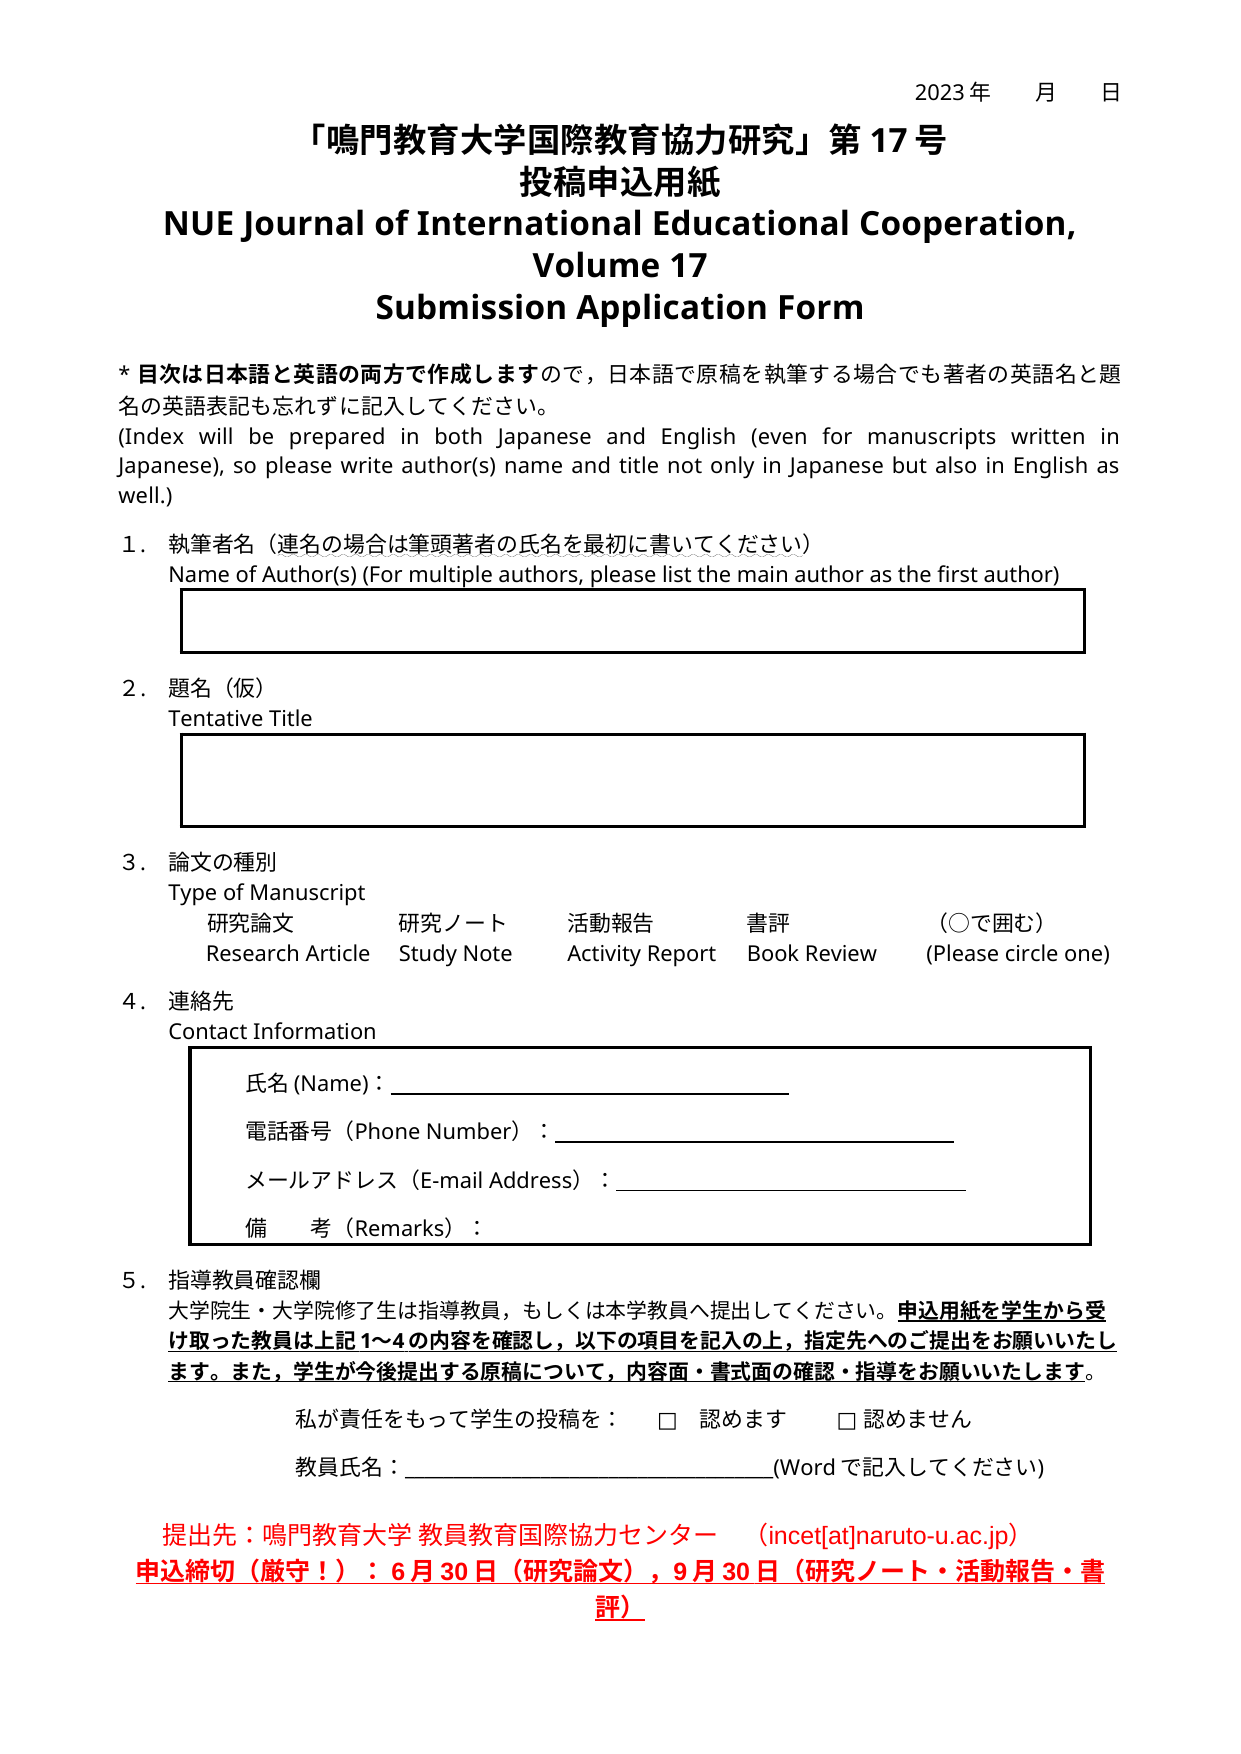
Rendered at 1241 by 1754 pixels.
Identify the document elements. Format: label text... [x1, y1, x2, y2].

text 研究論文 研究ノート 活動報告 書評 （○で囲む） [118, 906, 1122, 938]
list 教員氏名：______________________________________(Wordで記入してください) [295, 1450, 1122, 1482]
text * 目次は日本語と英語の両方で作成しますので，日本語で原稿を執筆する場合でも著者の英語名と題名の英語表記も忘れずに記入してください。 [118, 357, 1122, 421]
text Name of Author(s) (For multiple authors, please list the main author as the first author) [168, 558, 1122, 588]
list 指導教員確認欄 [118, 1263, 1122, 1294]
text 申込締切（厳守！）： 6月30日（研究論文），9月30日（研究ノート・活動報告・書評） [118, 1552, 1122, 1624]
text 「鳴門教育大学国際教育協力研究」第17号 [118, 119, 1122, 161]
list 論文の種別 [118, 845, 1122, 876]
list 連絡先 [118, 984, 1122, 1016]
text Tentative Title [168, 703, 1122, 732]
text Type of Manuscript [168, 876, 1122, 906]
text Research Article Study Note Activity Report Book Review (Please circle one) [118, 938, 1122, 968]
table_header [183, 591, 1083, 651]
text (Index will be prepared in both Japanese and English (even for manuscripts written in Japanese), so please write author(s) name and title not only in Japanese but also in English as well.) [118, 421, 1122, 510]
table_header 氏名 (Name)： 電話番号（Phone Number）： メールアドレス（E-mail Address）： 備 考（Remarks）： [192, 1049, 1089, 1243]
text 提出先：鳴門教育大学 教員教育国際協力センター （incet[at]naruto-u.ac.jp） [118, 1515, 1078, 1552]
text 投稿申込用紙 [118, 161, 1122, 202]
text NUE Journal of International Educational Cooperation, Volume 17 [118, 202, 1122, 286]
list 大学院生・大学院修了生は指導教員，もしくは本学教員へ提出してください。申込用紙を学生から受け取った教員は上記1〜4の内容を確認し，以下の項目を記入の上，指定先へのご提出をお願いいたします。また，学生が今後提出する原稿について，内容面・書式面の確認・指導をお願いいたします。 [168, 1294, 1122, 1385]
text Contact Information [168, 1016, 1122, 1046]
text Submission Application Form [118, 286, 1122, 327]
table_header [183, 736, 1083, 825]
list 題名（仮） [118, 671, 1122, 703]
list 執筆者名（連名の場合は筆頭著者の氏名を最初に書いてください） [118, 527, 1122, 558]
list 私が責任をもって学生の投稿を： □ 認めます □ 認めません [256, 1402, 1122, 1433]
